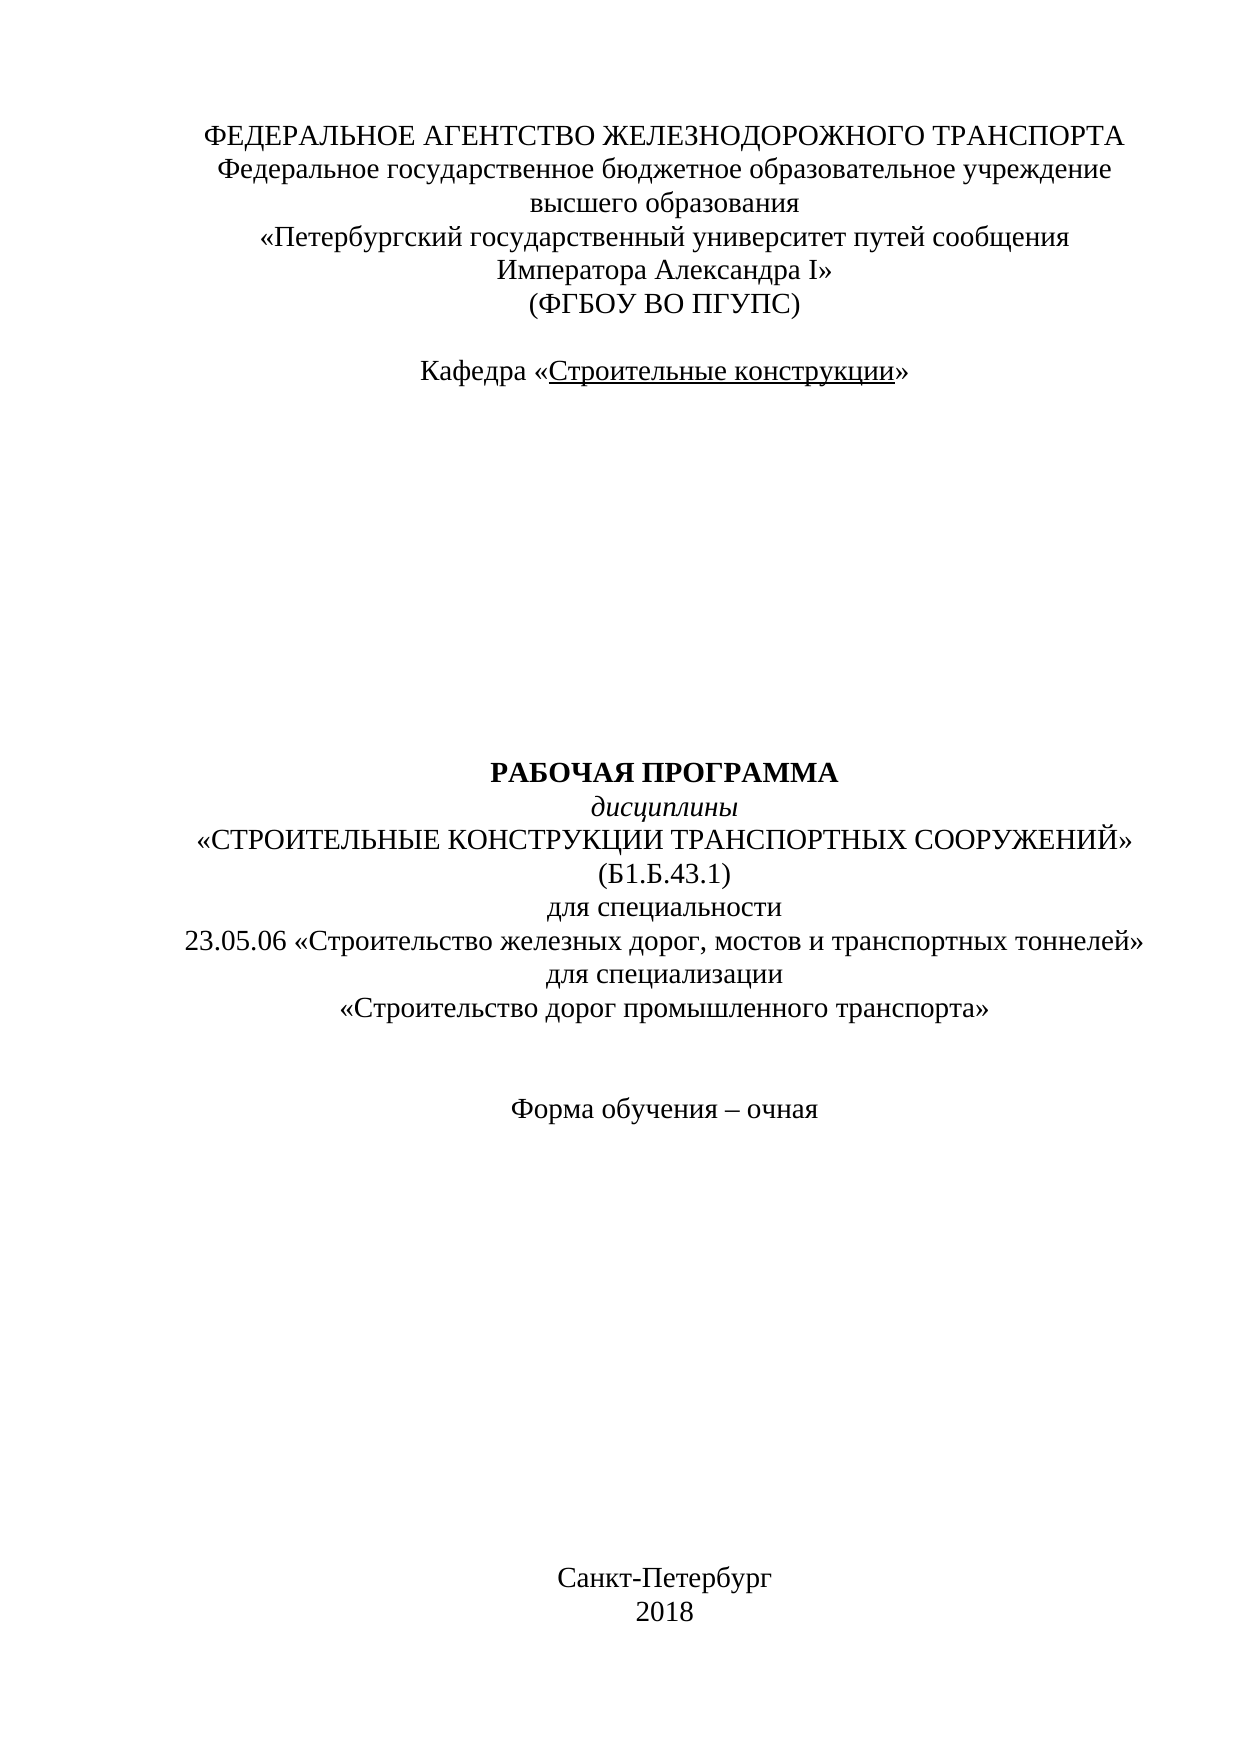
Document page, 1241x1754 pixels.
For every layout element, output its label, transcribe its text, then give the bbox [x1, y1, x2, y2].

text для специализации [177, 957, 1152, 990]
text «Петербургский государственный университет путей сообщения [177, 219, 1152, 252]
text (ФГБОУ ВО ПГУПС) [177, 286, 1152, 319]
text Императора Александра I» [177, 252, 1152, 286]
text 2018 [177, 1594, 1152, 1627]
text Федеральное государственное бюджетное образовательное учреждение высшего образования [177, 152, 1152, 219]
text ФЕДЕРАЛЬНОЕ АГЕНТСТВО ЖЕЛЕЗНОДОРОЖНОГО ТРАНСПОРТА [177, 118, 1152, 152]
text для специальности [177, 889, 1152, 923]
text Форма обучения – очная [177, 1091, 1152, 1124]
text 23.05.06 «Строительство железных дорог, мостов и транспортных тоннелей» [177, 923, 1152, 957]
text «Строительство дорог промышленного транспорта» [177, 990, 1152, 1024]
text РАБОЧАЯ ПРОГРАММА [177, 755, 1152, 789]
text Кафедра «Строительные конструкции» [177, 353, 1152, 386]
text «Строительные конструкции транспортных сооружений» (Б1.Б.43.1) [177, 822, 1152, 889]
text дисциплины [177, 789, 1152, 822]
text Санкт-Петербург [177, 1560, 1152, 1594]
